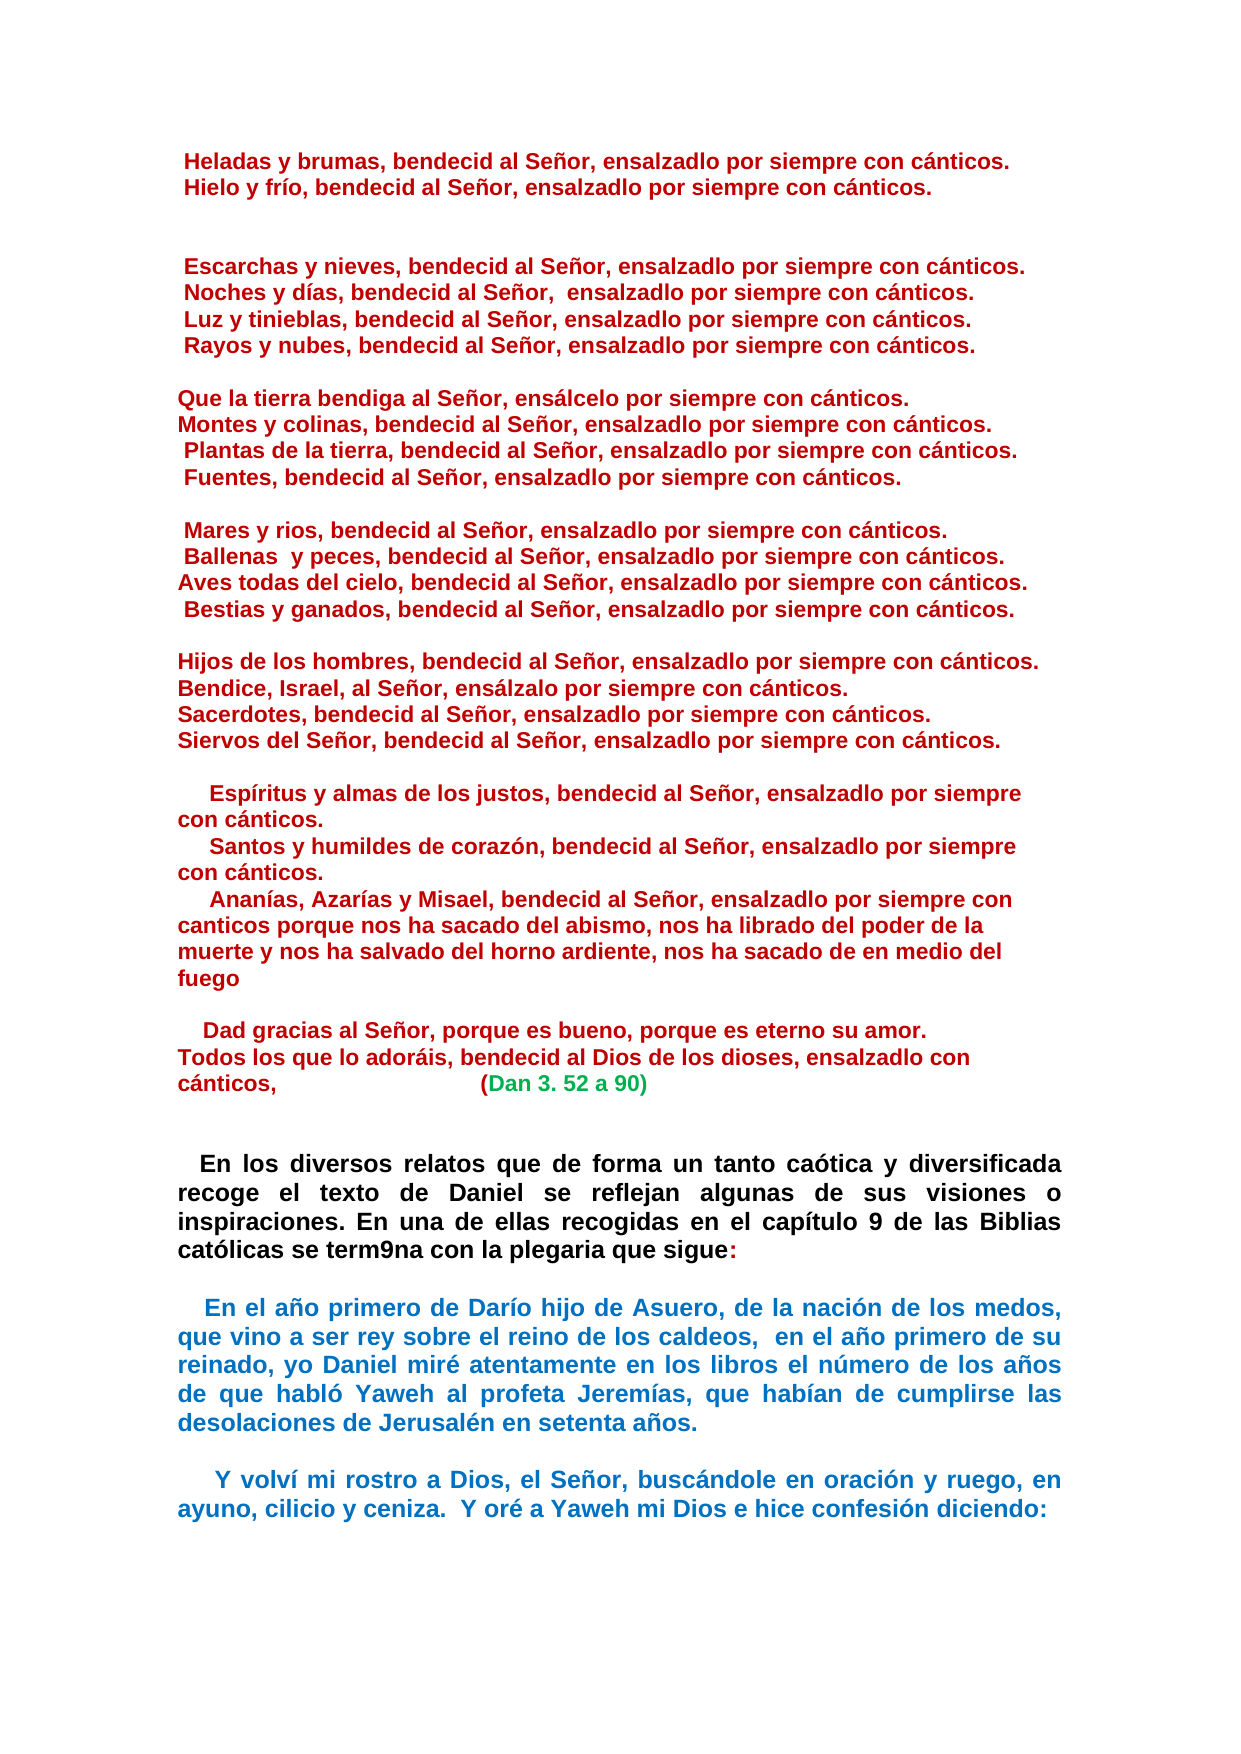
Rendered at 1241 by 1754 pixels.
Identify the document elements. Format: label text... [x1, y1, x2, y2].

text Ananías, Azarías y Misael, bendecid al Señor, ensalzadlo por siempre con canticos porque nos ha sacado del abismo, nos ha librado del poder de la muerte y nos ha salvado del horno ardiente, nos ha sacado de en medio del fuego [177, 886, 1063, 991]
text Dad gracias al Señor, porque es bueno, porque es eterno su amor. [177, 1017, 1063, 1044]
text Heladas y brumas, bendecid al Señor, ensalzadlo por siempre con cánticos. [177, 148, 1063, 174]
text Hijos de los hombres, bendecid al Señor, ensalzadlo por siempre con cánticos. [177, 648, 1063, 675]
text Bendice, Israel, al Señor, ensálzalo por siempre con cánticos. [177, 675, 1063, 701]
text Noches y días, bendecid al Señor, ensalzadlo por siempre con cánticos. [177, 279, 1063, 306]
text Escarchas y nieves, bendecid al Señor, ensalzadlo por siempre con cánticos. [177, 253, 1063, 279]
text Santos y humildes de corazón, bendecid al Señor, ensalzadlo por siempre con cánticos. [177, 833, 1063, 886]
text Hielo y frío, bendecid al Señor, ensalzadlo por siempre con cánticos. [177, 174, 1063, 200]
text Que la tierra bendiga al Señor, ensálcelo por siempre con cánticos. [177, 385, 1063, 411]
text Espíritus y almas de los justos, bendecid al Señor, ensalzadlo por siempre con cánticos. [177, 780, 1063, 833]
text Todos los que lo adoráis, bendecid al Dios de los dioses, ensalzadlo con cánticos, (Dan 3. 52 a 90) [177, 1044, 1063, 1096]
text Montes y colinas, bendecid al Señor, ensalzadlo por siempre con cánticos. [177, 411, 1063, 437]
text Rayos y nubes, bendecid al Señor, ensalzadlo por siempre con cánticos. [177, 332, 1063, 358]
text Siervos del Señor, bendecid al Señor, ensalzadlo por siempre con cánticos. [177, 727, 1063, 754]
text Plantas de la tierra, bendecid al Señor, ensalzadlo por siempre con cánticos. [177, 437, 1063, 464]
text Y volví mi rostro a Dios, el Señor, buscándole en oración y ruego, en ayuno, cilicio y ceniza. Y oré a Yaweh mi Dios e hice confesión diciendo: [177, 1465, 1063, 1523]
text Mares y rios, bendecid al Señor, ensalzadlo por siempre con cánticos. [177, 517, 1063, 543]
text Bestias y ganados, bendecid al Señor, ensalzadlo por siempre con cánticos. [177, 596, 1063, 622]
text En los diversos relatos que de forma un tanto caótica y diversificada recoge el texto de Daniel se reflejan algunas de sus visiones o inspiraciones. En una de ellas recogidas en el capítulo 9 de las Biblias católicas se term9na con la plegaria que sigue: [177, 1149, 1063, 1264]
text Ballenas y peces, bendecid al Señor, ensalzadlo por siempre con cánticos. [177, 543, 1063, 569]
text Fuentes, bendecid al Señor, ensalzadlo por siempre con cánticos. [177, 464, 1063, 490]
text Luz y tinieblas, bendecid al Señor, ensalzadlo por siempre con cánticos. [177, 306, 1063, 332]
text Sacerdotes, bendecid al Señor, ensalzadlo por siempre con cánticos. [177, 701, 1063, 727]
text Aves todas del cielo, bendecid al Señor, ensalzadlo por siempre con cánticos. [177, 569, 1063, 596]
text En el año primero de Darío hijo de Asuero, de la nación de los medos, que vino a ser rey sobre el reino de los caldeos, en el año primero de su reinado, yo Daniel miré atentamente en los libros el número de los años de que habló Yaweh al profeta Jeremías, que habían de cumplirse las desolaciones de Jerusalén en setenta años. [177, 1293, 1063, 1437]
